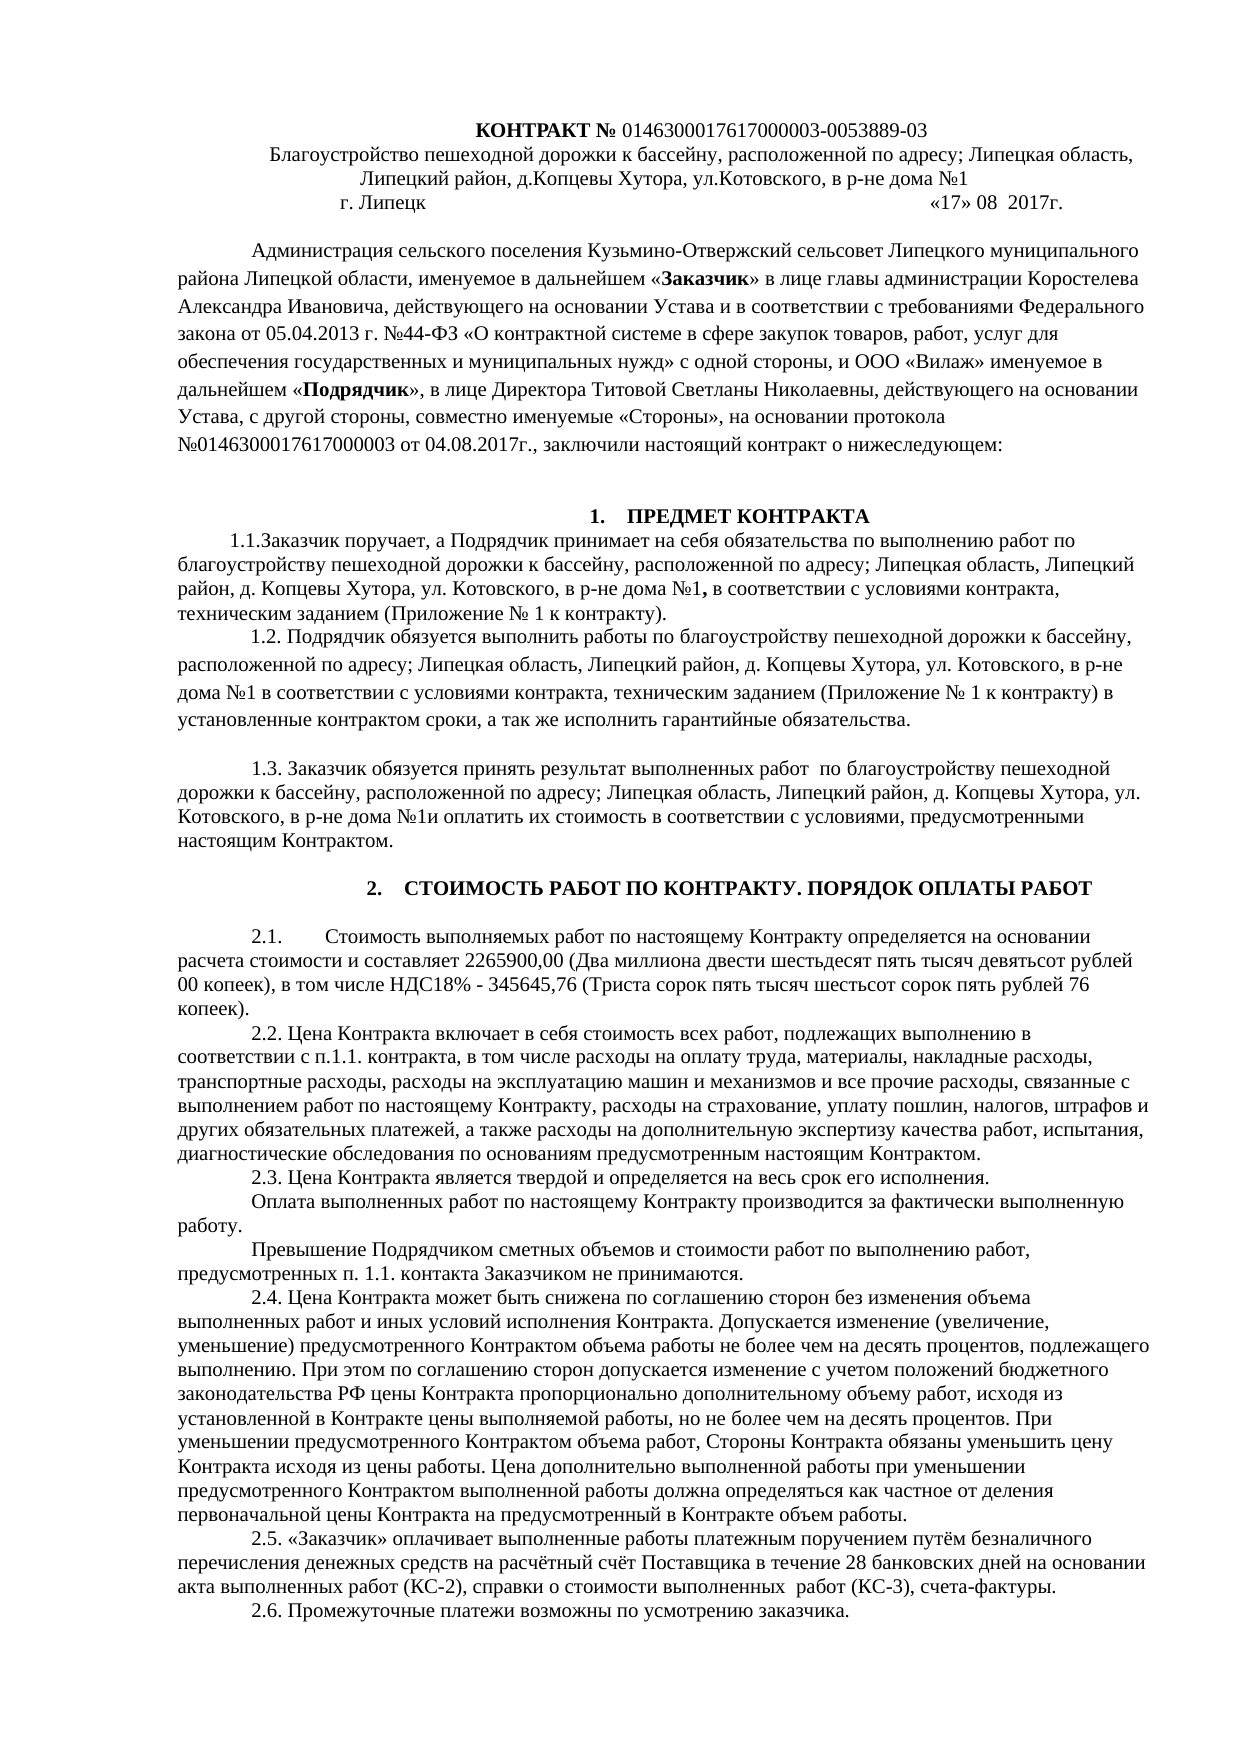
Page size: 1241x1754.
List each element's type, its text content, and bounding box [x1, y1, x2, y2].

text КОНТРАКТ № 0146300017617000003-0053889-03 [177, 118, 1152, 142]
text 1.3. Заказчик обязуется принять результат выполненных работ по благоустройству пешеходной дорожки к бассейну, расположенной по адресу; Липецкая область, Липецкий район, д. Копцевы Хутора, ул. Котовского, в р-не дома №1и оплатить их стоимость в соответствии с условиями, предусмотренными настоящим Контрактом. [177, 756, 1152, 852]
text Администрация сельского поселения Кузьмино-Отвержский сельсовет Липецкого муниципального района Липецкой области, именуемое в дальнейшем «Заказчик» в лице главы администрации Коростелева Александра Ивановича, действующего на основании Устава и в соответствии с требованиями Федерального закона от 05.04.2013 г. №44-ФЗ «О контрактной системе в сфере закупок товаров, работ, услуг для обеспечения государственных и муниципальных нужд» с одной стороны, и ООО «Вилаж» именуемое в дальнейшем «Подрядчик», в лице Директора Титовой Светланы Николаевны, действующего на основании Устава, с другой стороны, совместно именуемые «Стороны», на основании протокола №0146300017617000003 от 04.08.2017г., заключили настоящий контракт о нижеследующем: [177, 238, 1152, 456]
text Благоустройство пешеходной дорожки к бассейну, расположенной по адресу; Липецкая область, Липецкий район, д.Копцевы Хутора, ул.Котовского, в р-не дома №1 [177, 142, 1152, 190]
text 2.5. «Заказчик» оплачивает выполненные работы платежным поручением путём безналичного перечисления денежных средств на расчётный счёт Поставщика в течение 28 банковских дней на основании акта выполненных работ (КС-2), справки о стоимости выполненных работ (КС-3), счета-фактуры. [177, 1526, 1152, 1598]
text Превышение Подрядчиком сметных объемов и стоимости работ по выполнению работ, предусмотренных п. 1.1. контакта Заказчиком не принимаются. [177, 1237, 1152, 1285]
text 2.6. Промежуточные платежи возможны по усмотрению заказчика. [177, 1598, 1152, 1622]
text 1.1.Заказчик поручает, а Подрядчик принимает на себя обязательства по выполнению работ по благоустройству пешеходной дорожки к бассейну, расположенной по адресу; Липецкая область, Липецкий район, д. Копцевы Хутора, ул. Котовского, в р-не дома №1, в соответствии с условиями контракта, техническим заданием (Приложение № 1 к контракту). [177, 528, 1152, 624]
text г. Липецк «17» 08 2017г. [177, 190, 1152, 214]
list ПРЕДМЕТ КОНТРАКТА [307, 504, 1152, 528]
text 2.2. Цена Контракта включает в себя стоимость всех работ, подлежащих выполнению в соответствии с п.1.1. контракта, в том числе расходы на оплату труда, материалы, накладные расходы, транспортные расходы, расходы на эксплуатацию машин и механизмов и все прочие расходы, связанные с выполнением работ по настоящему Контракту, расходы на страхование, уплату пошлин, налогов, штрафов и других обязательных платежей, а также расходы на дополнительную экспертизу качества работ, испытания, диагностические обследования по основаниям предусмотренным настоящим Контрактом. [177, 1020, 1152, 1165]
text Оплата выполненных работ по настоящему Контракту производится за фактически выполненную работу. [177, 1189, 1152, 1237]
text 2.4. Цена Контракта может быть снижена по соглашению сторон без изменения объема выполненных работ и иных условий исполнения Контракта. Допускается изменение (увеличение, уменьшение) предусмотренного Контрактом объема работы не более чем на десять процентов, подлежащего выполнению. При этом по соглашению сторон допускается изменение с учетом положений бюджетного законодательства РФ цены Контракта пропорционально дополнительному объему работ, исходя из установленной в Контракте цены выполняемой работы, но не более чем на десять процентов. При уменьшении предусмотренного Контрактом объема работ, Стороны Контракта обязаны уменьшить цену Контракта исходя из цены работы. Цена дополнительно выполненной работы при уменьшении предусмотренного Контрактом выполненной работы должна определяться как частное от деления первоначальной цены Контракта на предусмотренный в Контракте объем работы. [177, 1285, 1152, 1526]
text 2.1. Стоимость выполняемых работ по настоящему Контракту определяется на основании расчета стоимости и составляет 2265900,00 (Два миллиона двести шестьдесят пять тысяч девятьсот рублей 00 копеек), в том числе НДС18% - 345645,76 (Триста сорок пять тысяч шестьсот сорок пять рублей 76 копеек). [177, 924, 1152, 1020]
list СТОИМОСТЬ РАБОТ ПО КОНТРАКТУ. ПОРЯДОК ОПЛАТЫ РАБОТ [307, 876, 1152, 900]
text 1.2. Подрядчик обязуется выполнить работы по благоустройству пешеходной дорожки к бассейну, расположенной по адресу; Липецкая область, Липецкий район, д. Копцевы Хутора, ул. Котовского, в р-не дома №1 в соответствии с условиями контракта, техническим заданием (Приложение № 1 к контракту) в установленные контрактом сроки, а так же исполнить гарантийные обязательства. [177, 624, 1152, 731]
text 2.3. Цена Контракта является твердой и определяется на весь срок его исполнения. [177, 1165, 1152, 1189]
